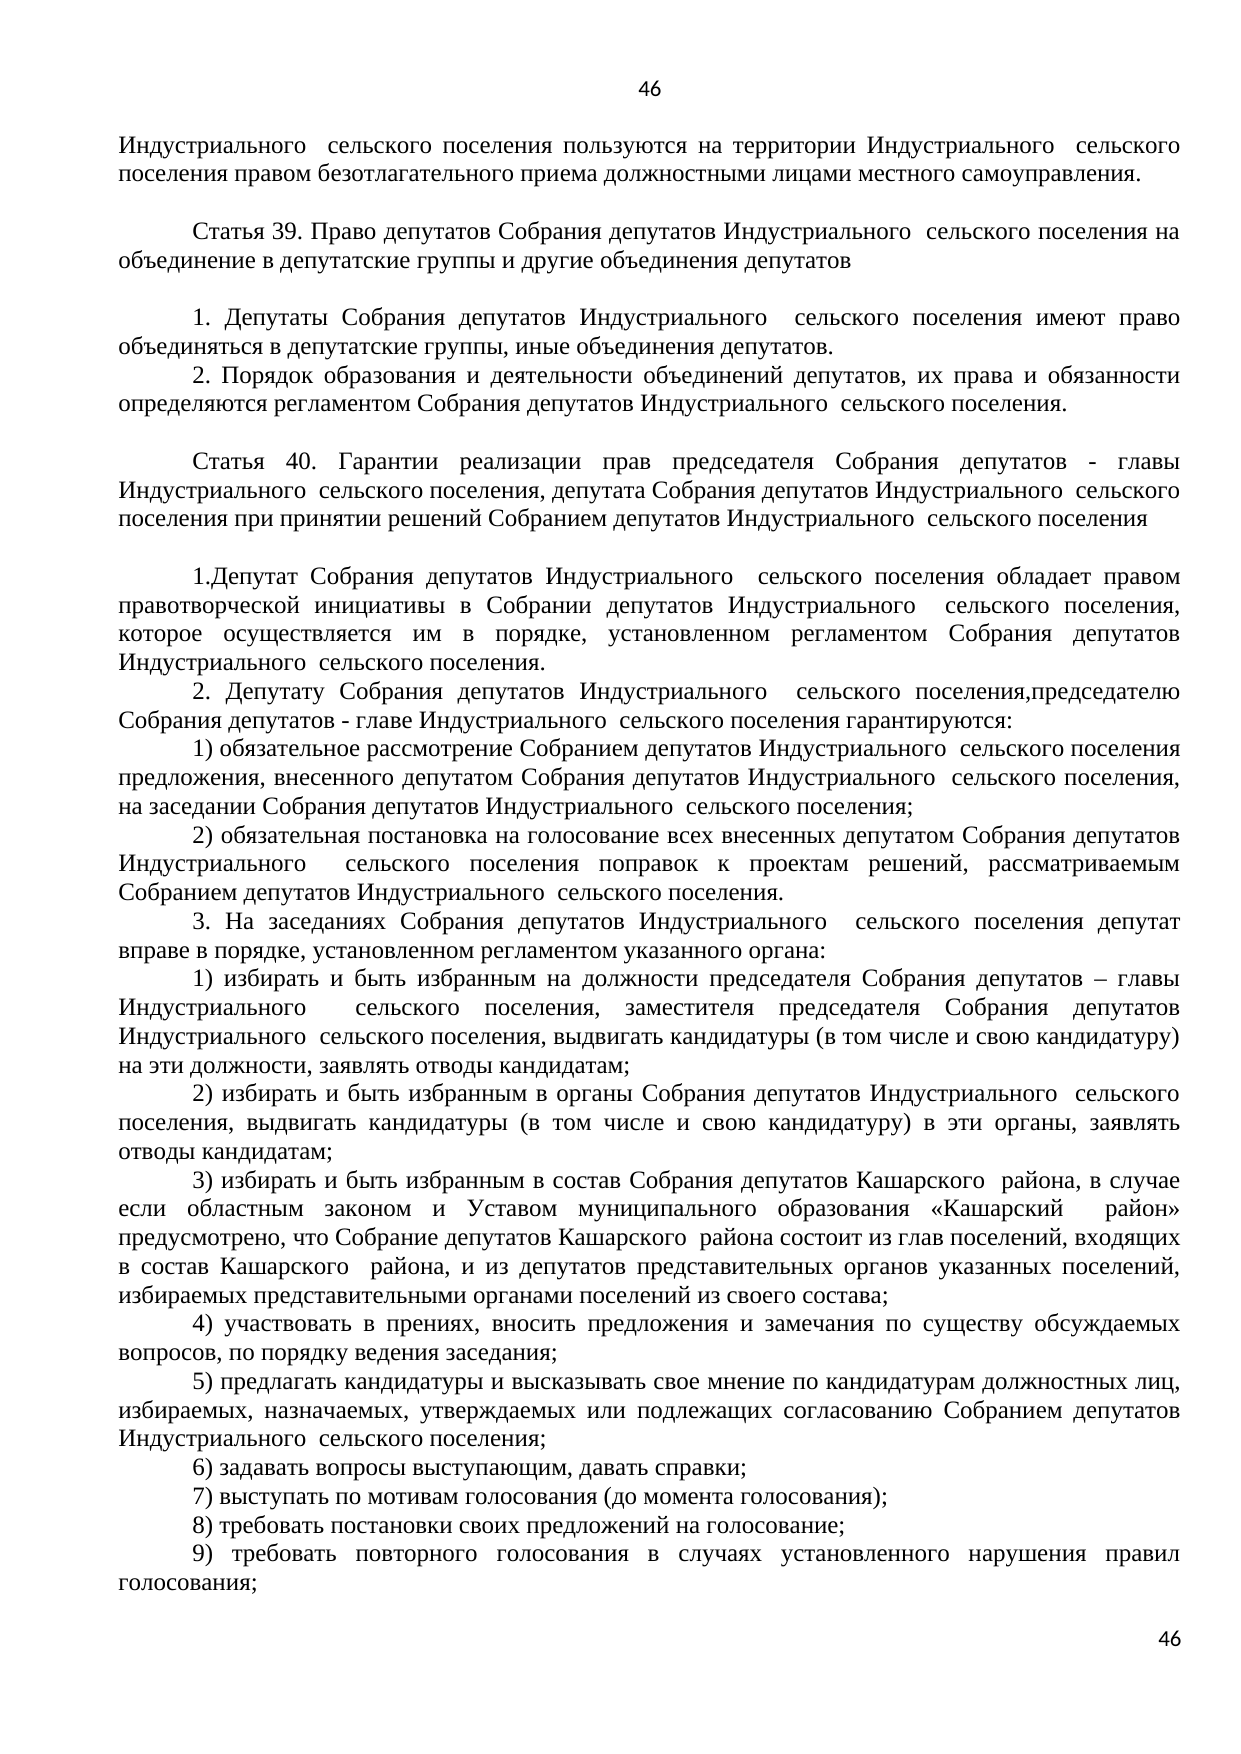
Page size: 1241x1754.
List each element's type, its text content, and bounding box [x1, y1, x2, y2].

text 3. На заседаниях Собрания депутатов Индустриального сельского поселения депутат вправе в порядке, установленном регламентом указанного органа: [118, 906, 1181, 963]
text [118, 130, 1181, 187]
text 4) участвовать в прениях, вносить предложения и замечания по существу обсуждаемых вопросов, по порядку ведения заседания; [118, 1308, 1181, 1366]
text 2. Порядок образования и деятельности объединений депутатов, их права и обязанности определяются регламентом Собрания депутатов Индустриального сельского поселения. [118, 360, 1181, 417]
text 7) выступать по мотивам голосования (до момента голосования); [118, 1481, 1181, 1510]
text 2) избирать и быть избранным в органы Собрания депутатов Индустриального сельского поселения, выдвигать кандидатуры (в том числе и свою кандидатуру) в эти органы, заявлять отводы кандидатам; [118, 1078, 1181, 1165]
text 1) избирать и быть избранным на должности председателя Собрания депутатов – главы Индустриального сельского поселения, заместителя председателя Собрания депутатов Индустриального сельского поселения, выдвигать кандидатуры (в том числе и свою кандидатуру) на эти должности, заявлять отводы кандидатам; [118, 963, 1181, 1078]
text 2. Депутату Собрания депутатов Индустриального сельского поселения,председателю Собрания депутатов - главе Индустриального сельского поселения гарантируются: [118, 676, 1181, 733]
text 1.Депутат Собрания депутатов Индустриального сельского поселения обладает правом правотворческой инициативы в Собрании депутатов Индустриального сельского поселения, которое осуществляется им в порядке, установленном регламентом Собрания депутатов Индустриального сельского поселения. [118, 561, 1181, 676]
text 8) требовать постановки своих предложений на голосование; [118, 1510, 1181, 1538]
text Статья 39. Право депутатов Собрания депутатов Индустриального сельского поселения на объединение в депутатские группы и другие объединения депутатов [118, 216, 1181, 273]
text 1. Депутаты Собрания депутатов Индустриального сельского поселения имеют право объединяться в депутатские группы, иные объединения депутатов. [118, 302, 1181, 360]
text Статья 40. Гарантии реализации прав председателя Собрания депутатов - главы Индустриального сельского поселения, депутата Собрания депутатов Индустриального сельского поселения при принятии решений Собранием депутатов Индустриального сельского поселения [118, 446, 1181, 532]
text 6) задавать вопросы выступающим, давать справки; [118, 1452, 1181, 1481]
text 9) требовать повторного голосования в случаях установленного нарушения правил голосования; [118, 1538, 1181, 1596]
text 2) обязательная постановка на голосование всех внесенных депутатом Собрания депутатов Индустриального сельского поселения поправок к проектам решений, рассматриваемым Собранием депутатов Индустриального сельского поселения. [118, 820, 1181, 906]
text 1) обязательное рассмотрение Собранием депутатов Индустриального сельского поселения предложения, внесенного депутатом Собрания депутатов Индустриального сельского поселения, на заседании Собрания депутатов Индустриального сельского поселения; [118, 733, 1181, 820]
text 5) предлагать кандидатуры и высказывать свое мнение по кандидатурам должностных лиц, избираемых, назначаемых, утверждаемых или подлежащих согласованию Собранием депутатов Индустриального сельского поселения; [118, 1366, 1181, 1452]
text 3) избирать и быть избранным в состав Собрания депутатов Кашарского района, в случае если областным законом и Уставом муниципального образования «Кашарский район» предусмотрено, что Собрание депутатов Кашарского района состоит из глав поселений, входящих в состав Кашарского района, и из депутатов представительных органов указанных поселений, избираемых представительными органами поселений из своего состава; [118, 1165, 1181, 1308]
